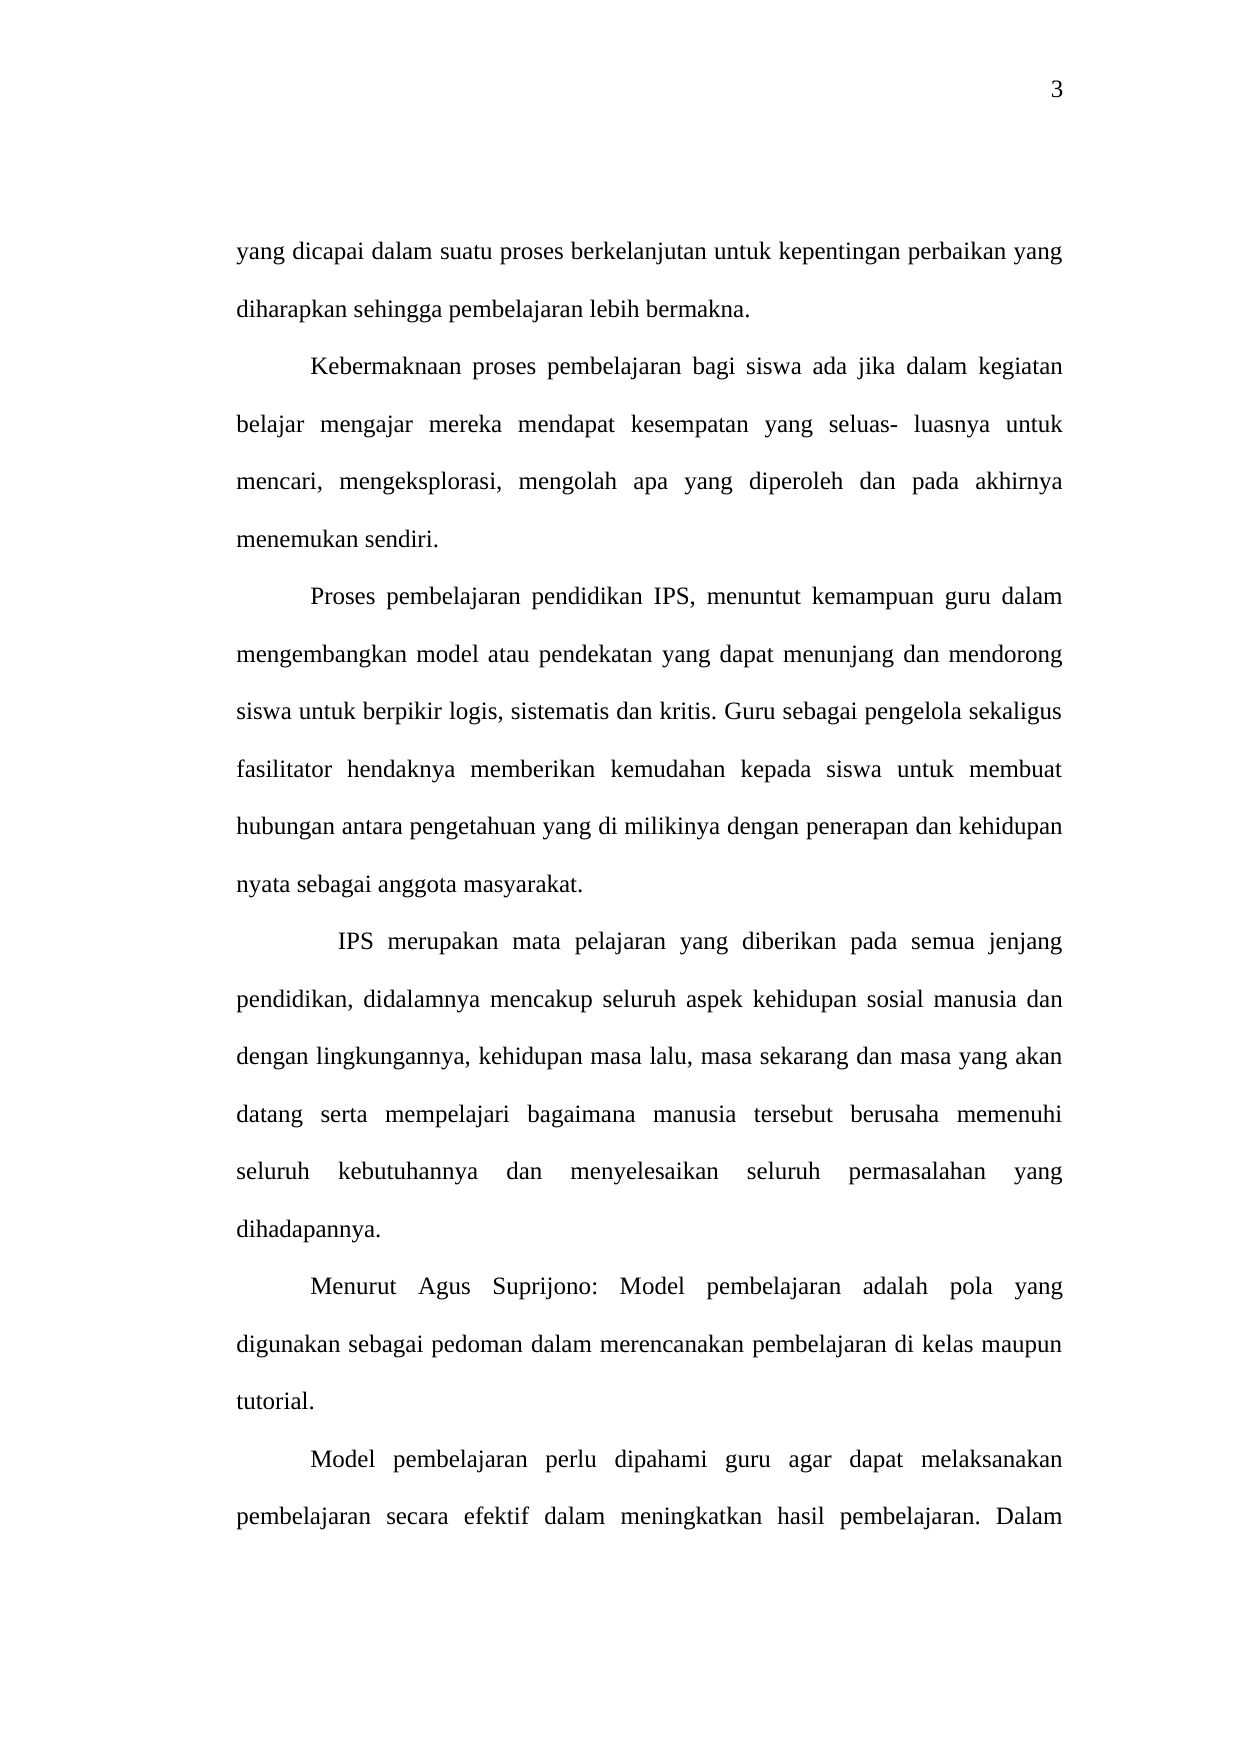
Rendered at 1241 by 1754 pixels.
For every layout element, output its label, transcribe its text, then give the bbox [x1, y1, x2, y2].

text Kebermaknaan proses pembelajaran bagi siswa ada jika dalam kegiatan belajar mengajar mereka mendapat kesempatan yang seluas- luasnya untuk mencari, mengeksplorasi, mengolah apa yang diperoleh dan pada akhirnya menemukan sendiri. [236, 351, 1063, 552]
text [236, 1444, 1063, 1530]
text Proses pembelajaran pendidikan IPS, menuntut kemampuan guru dalam mengembangkan model atau pendekatan yang dapat menunjang dan mendorong siswa untuk berpikir logis, sistematis dan kritis. Guru sebagai pengelola sekaligus fasilitator hendaknya memberikan kemudahan kepada siswa untuk membuat hubungan antara pengetahuan yang di milikinya dengan penerapan dan kehidupan nyata sebagai anggota masyarakat. [236, 581, 1063, 897]
text Menurut Agus Suprijono: Model pembelajaran adalah pola yang digunakan sebagai pedoman dalam merencanakan pembelajaran di kelas maupun tutorial. [236, 1271, 1063, 1415]
text IPS merupakan mata pelajaran yang diberikan pada semua jenjang pendidikan, didalamnya mencakup seluruh aspek kehidupan sosial manusia dan dengan lingkungannya, kehidupan masa lalu, masa sekarang dan masa yang akan datang serta mempelajari bagaimana manusia tersebut berusaha memenuhi seluruh kebutuhannya dan menyelesaikan seluruh permasalahan yang dihadapannya. [236, 926, 1063, 1242]
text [236, 236, 1063, 322]
